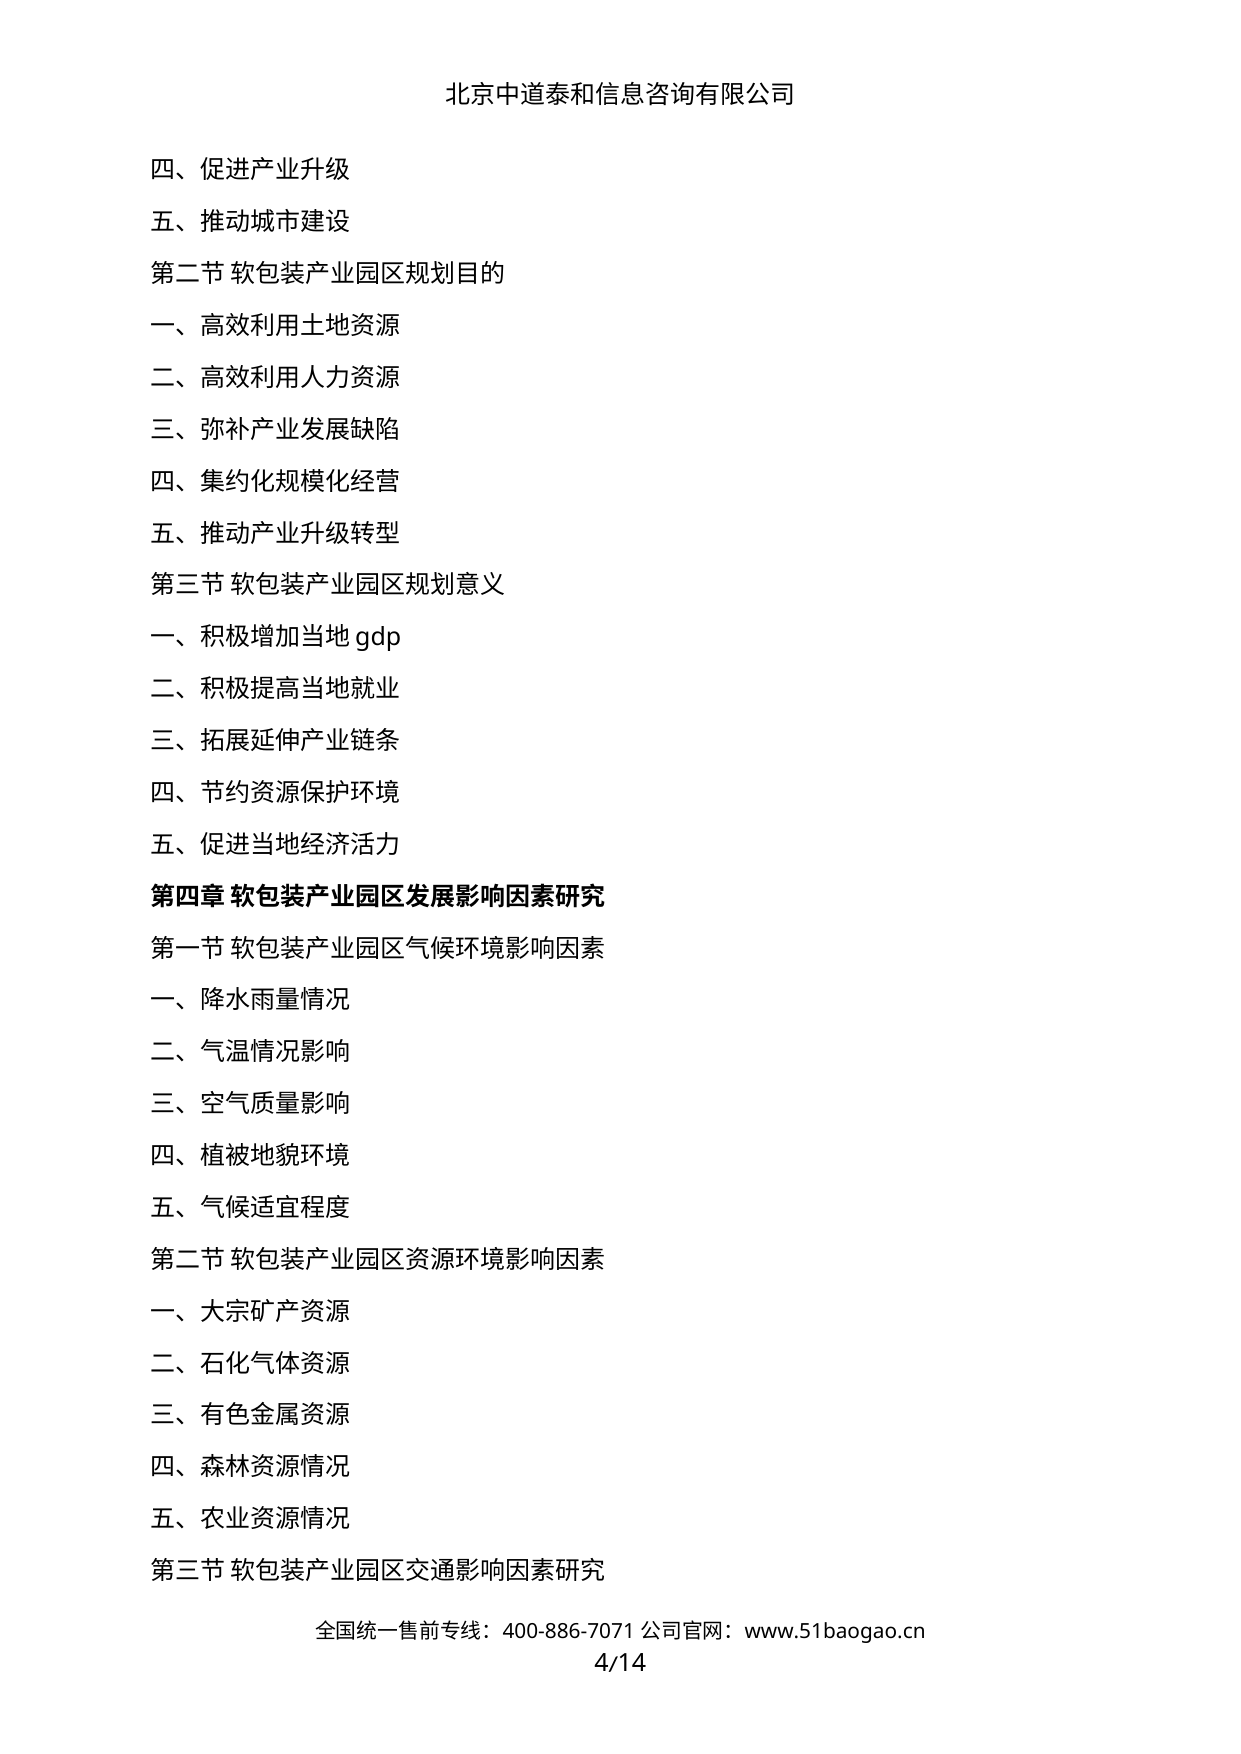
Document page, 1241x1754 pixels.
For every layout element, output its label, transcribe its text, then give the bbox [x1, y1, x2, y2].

text 三、有色金属资源 [150, 1395, 1090, 1431]
text 五、农业资源情况 [150, 1499, 1090, 1535]
text 五、推动城市建设 [150, 202, 1090, 238]
text 第四章 软包装产业园区发展影响因素研究 [150, 876, 1090, 912]
text 二、气温情况影响 [150, 1032, 1090, 1068]
text 四、节约资源保护环境 [150, 772, 1090, 809]
text 五、促进当地经济活力 [150, 824, 1090, 861]
text 一、高效利用土地资源 [150, 306, 1090, 342]
text 第二节 软包装产业园区资源环境影响因素 [150, 1239, 1090, 1276]
text 一、大宗矿产资源 [150, 1291, 1090, 1327]
text 四、植被地貌环境 [150, 1136, 1090, 1172]
text 三、空气质量影响 [150, 1084, 1090, 1120]
text 五、推动产业升级转型 [150, 513, 1090, 549]
text 第三节 软包装产业园区交通影响因素研究 [150, 1551, 1090, 1587]
text 四、促进产业升级 [150, 150, 1090, 186]
text 三、拓展延伸产业链条 [150, 721, 1090, 757]
text 一、积极增加当地gdp [150, 617, 1090, 653]
text 四、森林资源情况 [150, 1447, 1090, 1483]
text 二、石化气体资源 [150, 1343, 1090, 1379]
text 三、弥补产业发展缺陷 [150, 409, 1090, 446]
text 二、高效利用人力资源 [150, 357, 1090, 394]
text 第一节 软包装产业园区气候环境影响因素 [150, 928, 1090, 964]
text 四、集约化规模化经营 [150, 461, 1090, 497]
text 五、气候适宜程度 [150, 1187, 1090, 1224]
text 第二节 软包装产业园区规划目的 [150, 254, 1090, 290]
text 第三节 软包装产业园区规划意义 [150, 565, 1090, 601]
text 一、降水雨量情况 [150, 980, 1090, 1016]
text 二、积极提高当地就业 [150, 669, 1090, 705]
